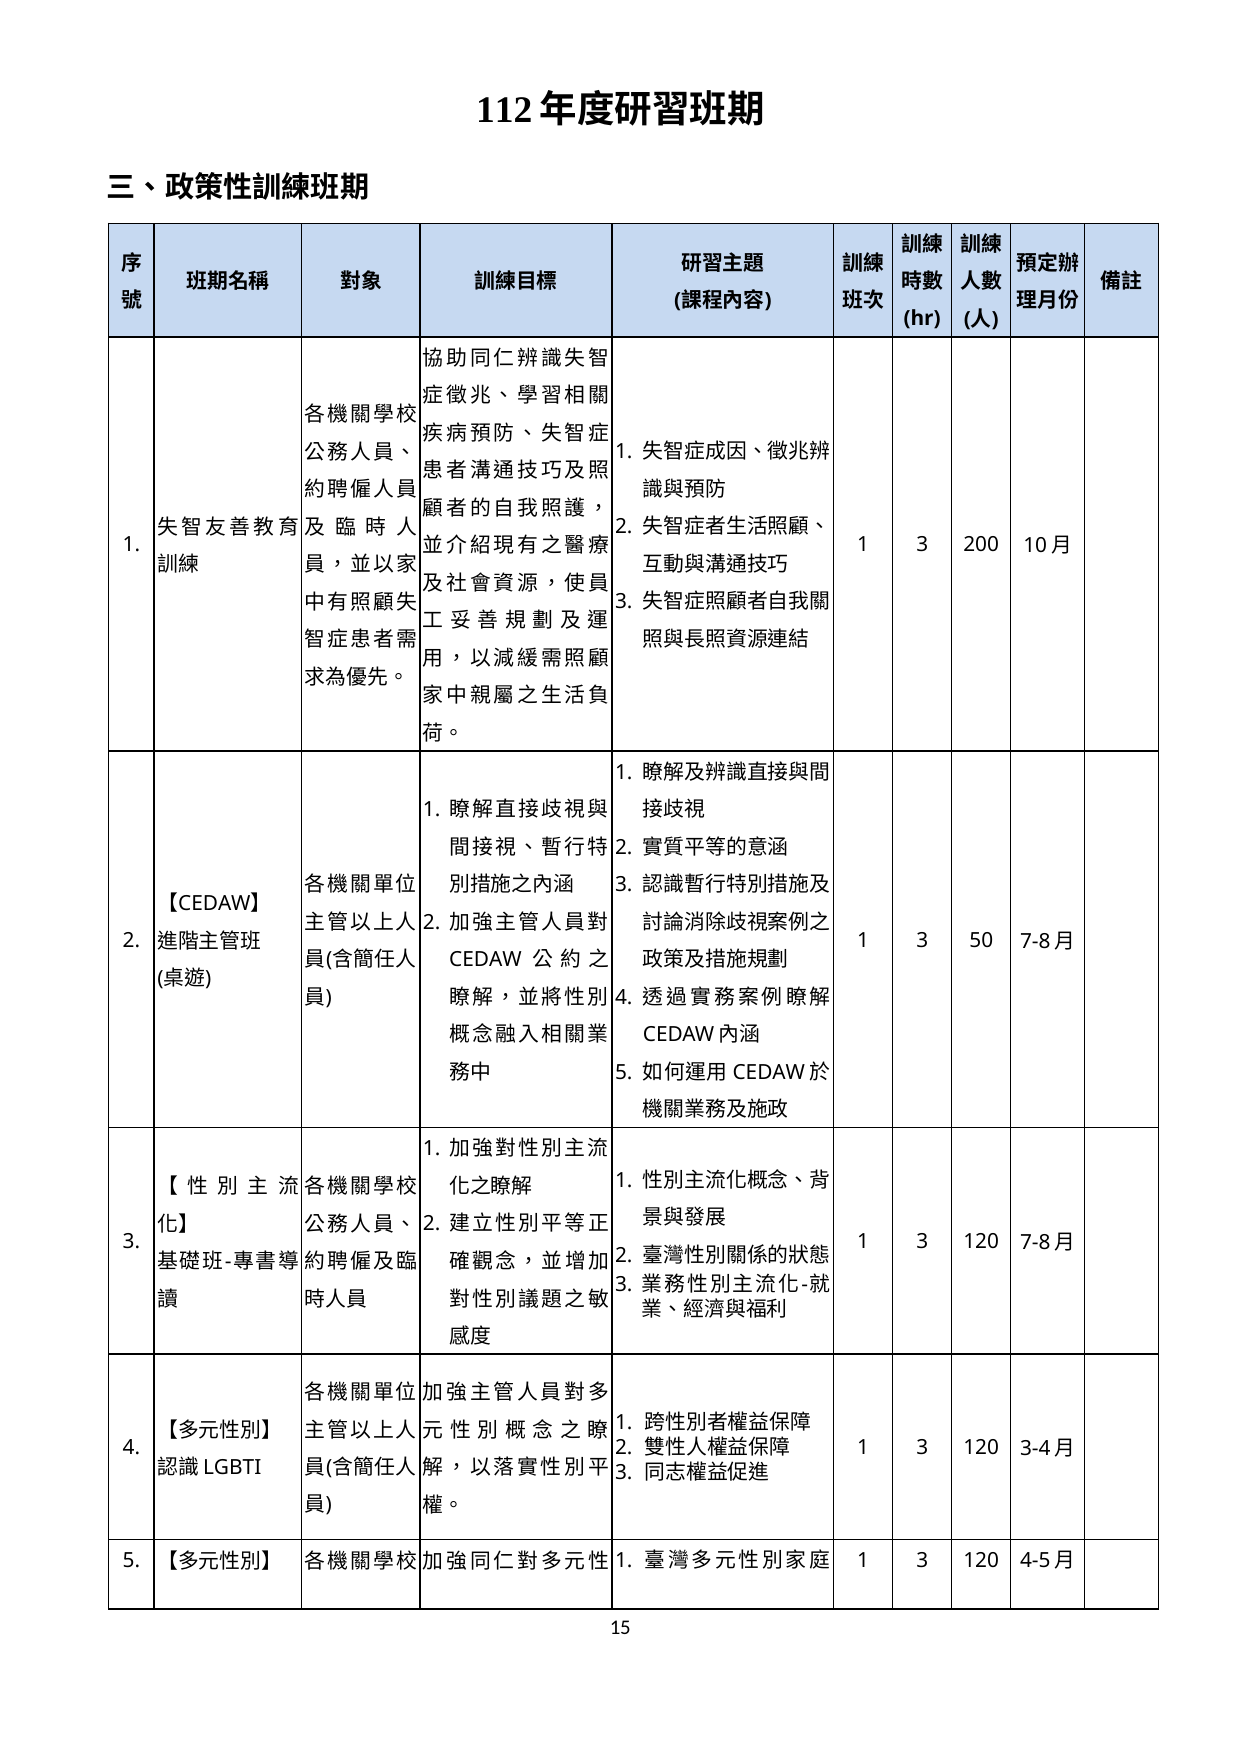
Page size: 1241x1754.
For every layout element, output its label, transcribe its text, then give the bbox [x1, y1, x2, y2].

table_cell 【性別主流化】 基礎班-專書導讀 [155, 1128, 301, 1353]
table_cell 跨性別者權益保障 雙性人權益保障 同志權益促進 [613, 1355, 833, 1539]
table_cell [1085, 338, 1158, 750]
table_cell 各機關學校公務人員、約聘僱及臨時人員 [302, 1540, 419, 1608]
table_cell 7-8月 [1011, 1128, 1084, 1353]
table_cell 1 [834, 338, 892, 750]
table_cell 7-8月 [1011, 752, 1084, 1127]
table_header 班期名稱 [155, 224, 301, 336]
table_cell [1085, 752, 1158, 1127]
table_header 對象 [302, 224, 419, 336]
table_cell 協助同仁辨識失智症徵兆、學習相關疾病預防、失智症患者溝通技巧及照顧者的自我照護，並介紹現有之醫療及社會資源，使員工妥善規劃及運用，以減緩需照顧家中親屬之生活負荷。 [421, 338, 611, 750]
table_cell 120 [952, 1355, 1010, 1539]
table_cell 瞭解直接歧視與間接視、暫行特別措施之內涵 加強主管人員對CEDAW公約之瞭解，並將性別概念融入相關業務中 [421, 752, 611, 1127]
table_cell 3 [893, 1540, 951, 1608]
table_cell 3 [893, 752, 951, 1127]
table_cell 【多元性別】 認識LGBTI [155, 1355, 301, 1539]
table_cell 1 [834, 752, 892, 1127]
table_cell 50 [952, 752, 1010, 1127]
table_cell 200 [952, 338, 1010, 750]
table_header 研習主題 (課程內容) [613, 224, 833, 336]
table_cell [109, 1355, 153, 1539]
table_cell [1085, 1128, 1158, 1353]
table_cell 3-4月 [1011, 1355, 1084, 1539]
table_cell [109, 338, 153, 750]
table_header 預定辦理月份 [1011, 224, 1084, 336]
table_cell 【多元性別】 多元性別權益保障 [155, 1540, 301, 1608]
table_cell [1085, 1355, 1158, 1539]
table_cell 各機關學校公務人員、約聘僱及臨時人員 [302, 1128, 419, 1353]
table_cell 10月 [1011, 338, 1084, 750]
table_cell [109, 1540, 153, 1608]
table_header 備註 [1085, 224, 1158, 336]
table_cell 失智友善教育訓練 [155, 338, 301, 750]
table_cell 3 [893, 1128, 951, 1353]
table_cell 1 [834, 1540, 892, 1608]
table_cell 1 [834, 1355, 892, 1539]
table_header 訓練目標 [421, 224, 611, 336]
table_cell 瞭解及辨識直接與間接歧視 實質平等的意涵 認識暫行特別措施及討論消除歧視案例之政策及措施規劃 透過實務案例瞭解CEDAW內涵 如何運用CEDAW於機關業務及施政 [613, 752, 833, 1127]
table_header 訓練時數(hr) [893, 224, 951, 336]
table_cell [109, 752, 153, 1127]
table_cell 加強同仁對多元性別概念與婚姻平權之了解，以建立多元性別平等。 [421, 1540, 611, 1608]
table_header 訓練人數(人) [952, 224, 1010, 336]
table_cell 失智症成因、徵兆辨識與預防 失智症者生活照顧、互動與溝通技巧 失智症照顧者自我關照與長照資源連結 [613, 338, 833, 750]
table_cell 各機關單位主管以上人員(含簡任人員) [302, 752, 419, 1127]
table_cell 加強對性別主流化之瞭解 建立性別平等正確觀念，並增加對性別議題之敏感度 [421, 1128, 611, 1353]
table_cell 【CEDAW】 進階主管班 (桌遊) [155, 752, 301, 1127]
table_header 訓練班次 [834, 224, 892, 336]
table_cell 各機關學校公務人員、約聘僱人員及臨時人員，並以家中有照顧失智症患者需求為優先。 [302, 338, 419, 750]
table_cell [613, 1540, 833, 1608]
table_cell 3 [893, 338, 951, 750]
table_cell 加強主管人員對多元性別概念之瞭解，以落實性別平權。 [421, 1355, 611, 1539]
table_cell 各機關單位主管以上人員(含簡任人員) [302, 1355, 419, 1539]
table_cell 1 [834, 1128, 892, 1353]
table_header 序號 [109, 224, 153, 336]
table_cell [109, 1128, 153, 1353]
table_cell 120 [952, 1540, 1010, 1608]
table_cell 性別主流化概念、背景與發展 臺灣性別關係的狀態 業務性別主流化-就業、經濟與福利 [613, 1128, 833, 1353]
table_cell 4-5月 [1011, 1540, 1084, 1608]
table_cell [1085, 1540, 1158, 1608]
table_cell 120 [952, 1128, 1010, 1353]
table_cell 3 [893, 1355, 951, 1539]
text 三、政策性訓練班期 [106, 147, 1134, 222]
